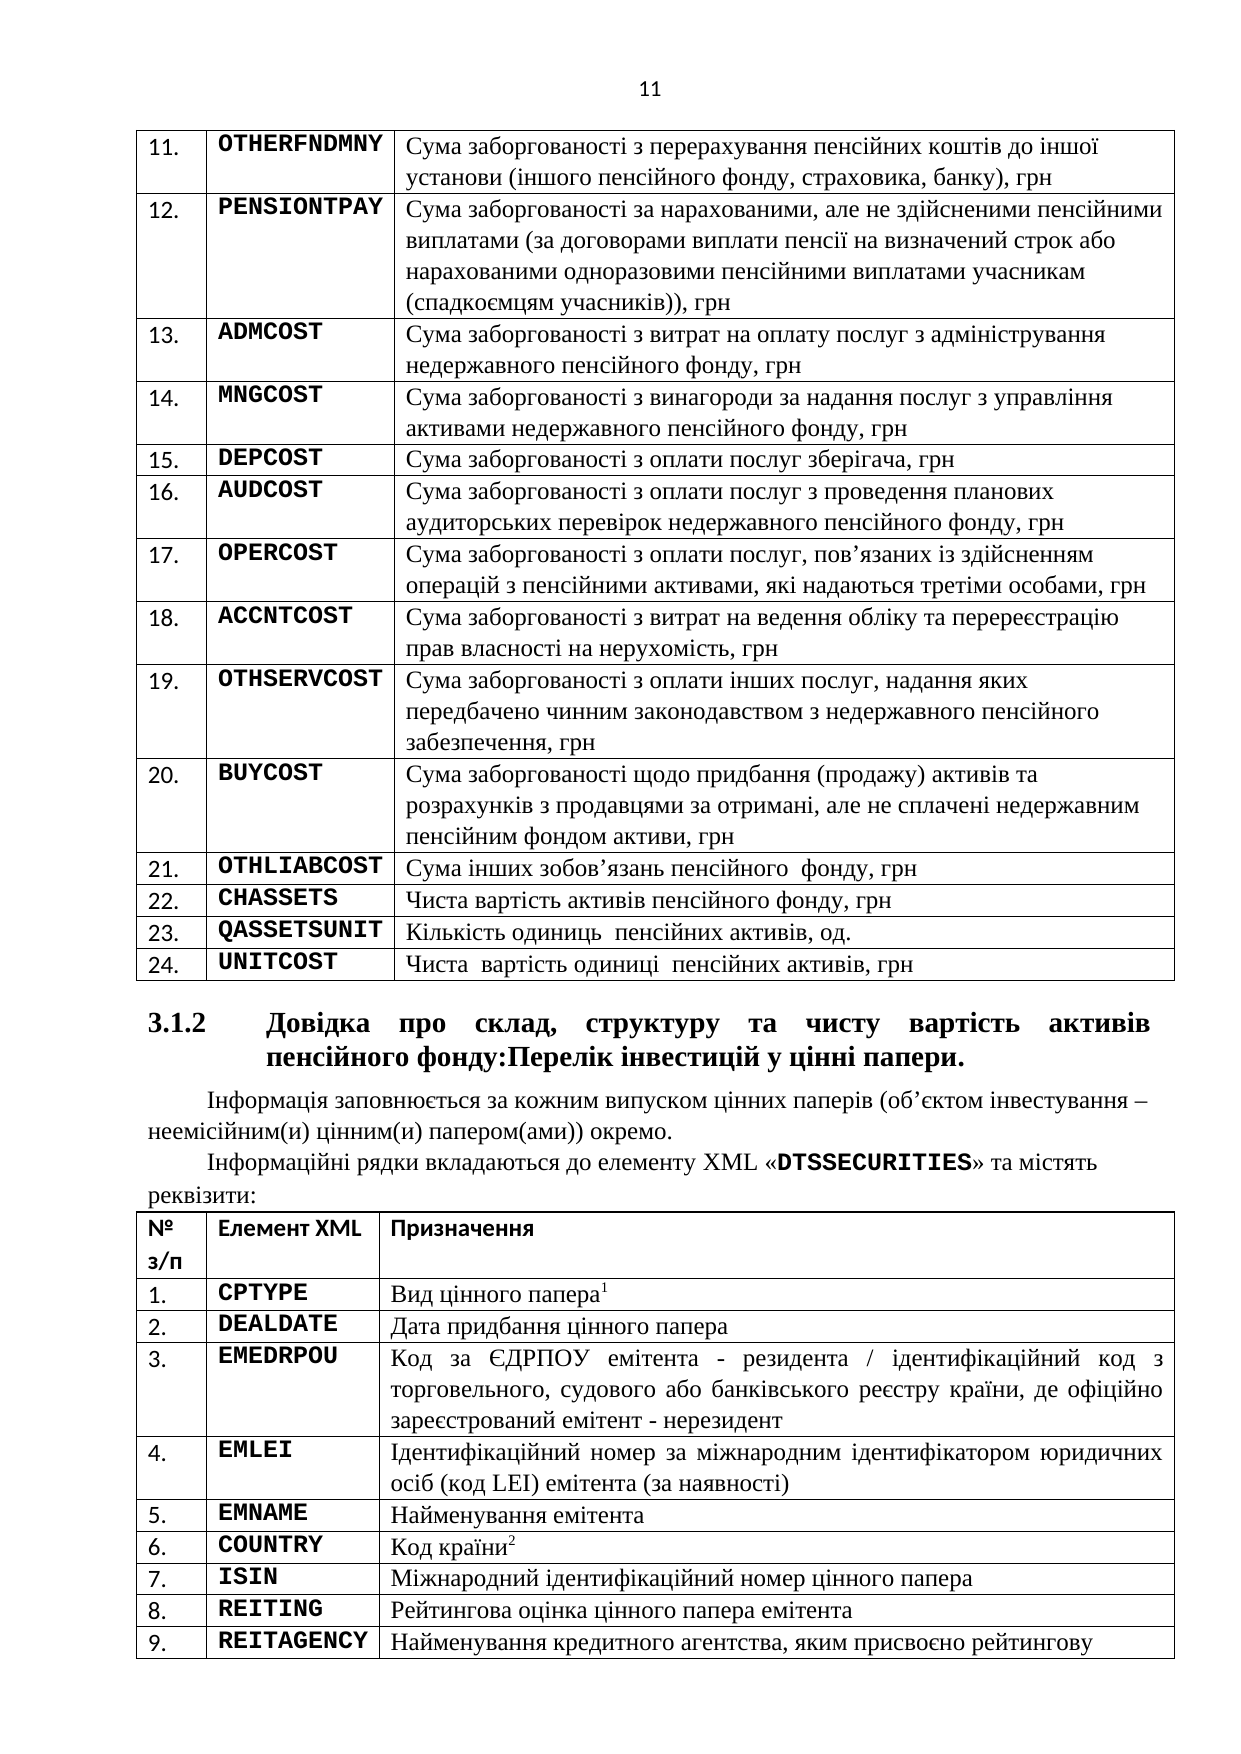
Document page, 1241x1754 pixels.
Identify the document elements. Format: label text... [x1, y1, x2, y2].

table_cell ISIN [207, 1564, 379, 1594]
table_cell [137, 194, 206, 318]
table_cell [137, 949, 206, 979]
table_cell Чиста вартість одиниці пенсійних активів, грн [395, 949, 1174, 979]
table_cell MNGCOST [207, 382, 394, 443]
table_cell Міжнародний ідентифікаційний номер цінного папера [380, 1564, 1174, 1594]
table_cell Ідентифікаційний номер за міжнародним ідентифікатором юридичних осіб (код LEI) емітента (за наявності) [380, 1437, 1174, 1499]
table_cell Сума заборгованості з оплати послуг, пов’язаних із здійсненням операцій з пенсійними активами, які надаються третіми особами, грн [395, 539, 1174, 601]
table_cell AUDCOST [207, 476, 394, 538]
table_cell Код країни2 [380, 1532, 1174, 1562]
table_cell UNITCOST [207, 949, 394, 979]
subtitle 3.1.2 Довідка про склад, структуру та чисту вартість активів пенсійного фонду:Перелік інвестицій у цінні папери. [148, 1006, 1152, 1073]
table_cell DEALDATE [207, 1311, 379, 1342]
table_cell REITING [207, 1595, 379, 1626]
table_cell EMEDRPOU [207, 1343, 379, 1436]
table_cell [137, 885, 206, 916]
table_cell OTHERFNDMNY [207, 131, 394, 193]
table_cell [137, 1279, 206, 1310]
table_cell EMNAME [207, 1500, 379, 1531]
table_cell [137, 1595, 206, 1626]
table_cell Сума заборгованості з оплати інших послуг, надання яких передбачено чинним законодавством з недержавного пенсійного забезпечення, грн [395, 665, 1174, 758]
table_cell OTHSERVCOST [207, 665, 394, 758]
table_cell Сума заборгованості з оплати послуг зберігача, грн [395, 445, 1174, 475]
table_cell Кількість одиниць пенсійних активів, од. [395, 917, 1174, 948]
table_cell OTHLIABCOST [207, 853, 394, 884]
table_cell [137, 602, 206, 664]
table_cell EMLEI [207, 1437, 379, 1499]
table_cell REITAGENCY [207, 1627, 379, 1658]
table_cell Сума інших зобов’язань пенсійного фонду, грн [395, 853, 1174, 884]
table_cell [137, 445, 206, 475]
table_cell [137, 1500, 206, 1531]
table_cell Дата придбання цінного папера [380, 1311, 1174, 1342]
table_cell PENSIONTPAY [207, 194, 394, 318]
table_cell CHASSETS [207, 885, 394, 916]
table_cell Код за ЄДРПОУ емітента - резидента / ідентифікаційний код з торговельного, судового або банківського реєстру країни, де офіційно зареєстрований емітент - нерезидент [380, 1343, 1174, 1436]
table_cell [137, 319, 206, 381]
table_cell [137, 665, 206, 758]
table_cell Сума заборгованості за нарахованими, але не здійсненими пенсійними виплатами (за договорами виплати пенсії на визначений строк або нарахованими одноразовими пенсійними виплатами учасникам (спадкоємцям учасників)), грн [395, 194, 1174, 318]
table_cell [137, 382, 206, 443]
table_cell Сума заборгованості з оплати послуг з проведення планових аудиторських перевірок недержавного пенсійного фонду, грн [395, 476, 1174, 538]
table_cell Сума заборгованості з витрат на ведення обліку та перереєстрацію прав власності на нерухомість, грн [395, 602, 1174, 664]
table_cell Сума заборгованості щодо придбання (продажу) активів та розрахунків з продавцями за отримані, але не сплачені недержавним пенсійним фондом активи, грн [395, 759, 1174, 852]
table_cell [137, 917, 206, 948]
table_cell ACCNTCOST [207, 602, 394, 664]
table_header № з/п [137, 1213, 206, 1278]
table_cell Сума заборгованості з витрат на оплату послуг з адміністрування недержавного пенсійного фонду, грн [395, 319, 1174, 381]
text Інформація заповнюється за кожним випуском цінних паперів (об’єктом інвестування – неемісійним(и) цінним(и) папером(ами)) окремо. [148, 1085, 1152, 1145]
table_cell Вид цінного папера1 [380, 1279, 1174, 1310]
text Інформаційні рядки вкладаються до елементу XML «DTSSECURITIES» та містять реквізити: [148, 1147, 1152, 1209]
table_cell [137, 1627, 206, 1658]
table_cell [137, 1437, 206, 1499]
table_cell Сума заборгованості з винагороди за надання послуг з управління активами недержавного пенсійного фонду, грн [395, 382, 1174, 443]
table_cell QASSETSUNIT [207, 917, 394, 948]
table_cell BUYCOST [207, 759, 394, 852]
table_cell Чиста вартість активів пенсійного фонду, грн [395, 885, 1174, 916]
table_cell [137, 1532, 206, 1562]
table_cell [137, 131, 206, 193]
table_cell [137, 1311, 206, 1342]
table_cell [137, 539, 206, 601]
table_header Призначення [380, 1213, 1174, 1278]
table_cell [137, 476, 206, 538]
table_cell OPERCOST [207, 539, 394, 601]
table_cell Рейтингова оцінка цінного папера емітента [380, 1595, 1174, 1626]
table_cell CPTYPE [207, 1279, 379, 1310]
table_cell COUNTRY [207, 1532, 379, 1562]
table_cell DEPCOST [207, 445, 394, 475]
table_cell [137, 1343, 206, 1436]
table_cell Найменування емітента [380, 1500, 1174, 1531]
table_cell [137, 759, 206, 852]
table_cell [380, 1627, 1174, 1658]
table_cell [137, 853, 206, 884]
table_cell ADMCOST [207, 319, 394, 381]
table_header Елемент XML [207, 1213, 379, 1278]
table_cell Сума заборгованості з перерахування пенсійних коштів до іншої установи (іншого пенсійного фонду, страховика, банку), грн [395, 131, 1174, 193]
table_cell [137, 1564, 206, 1594]
